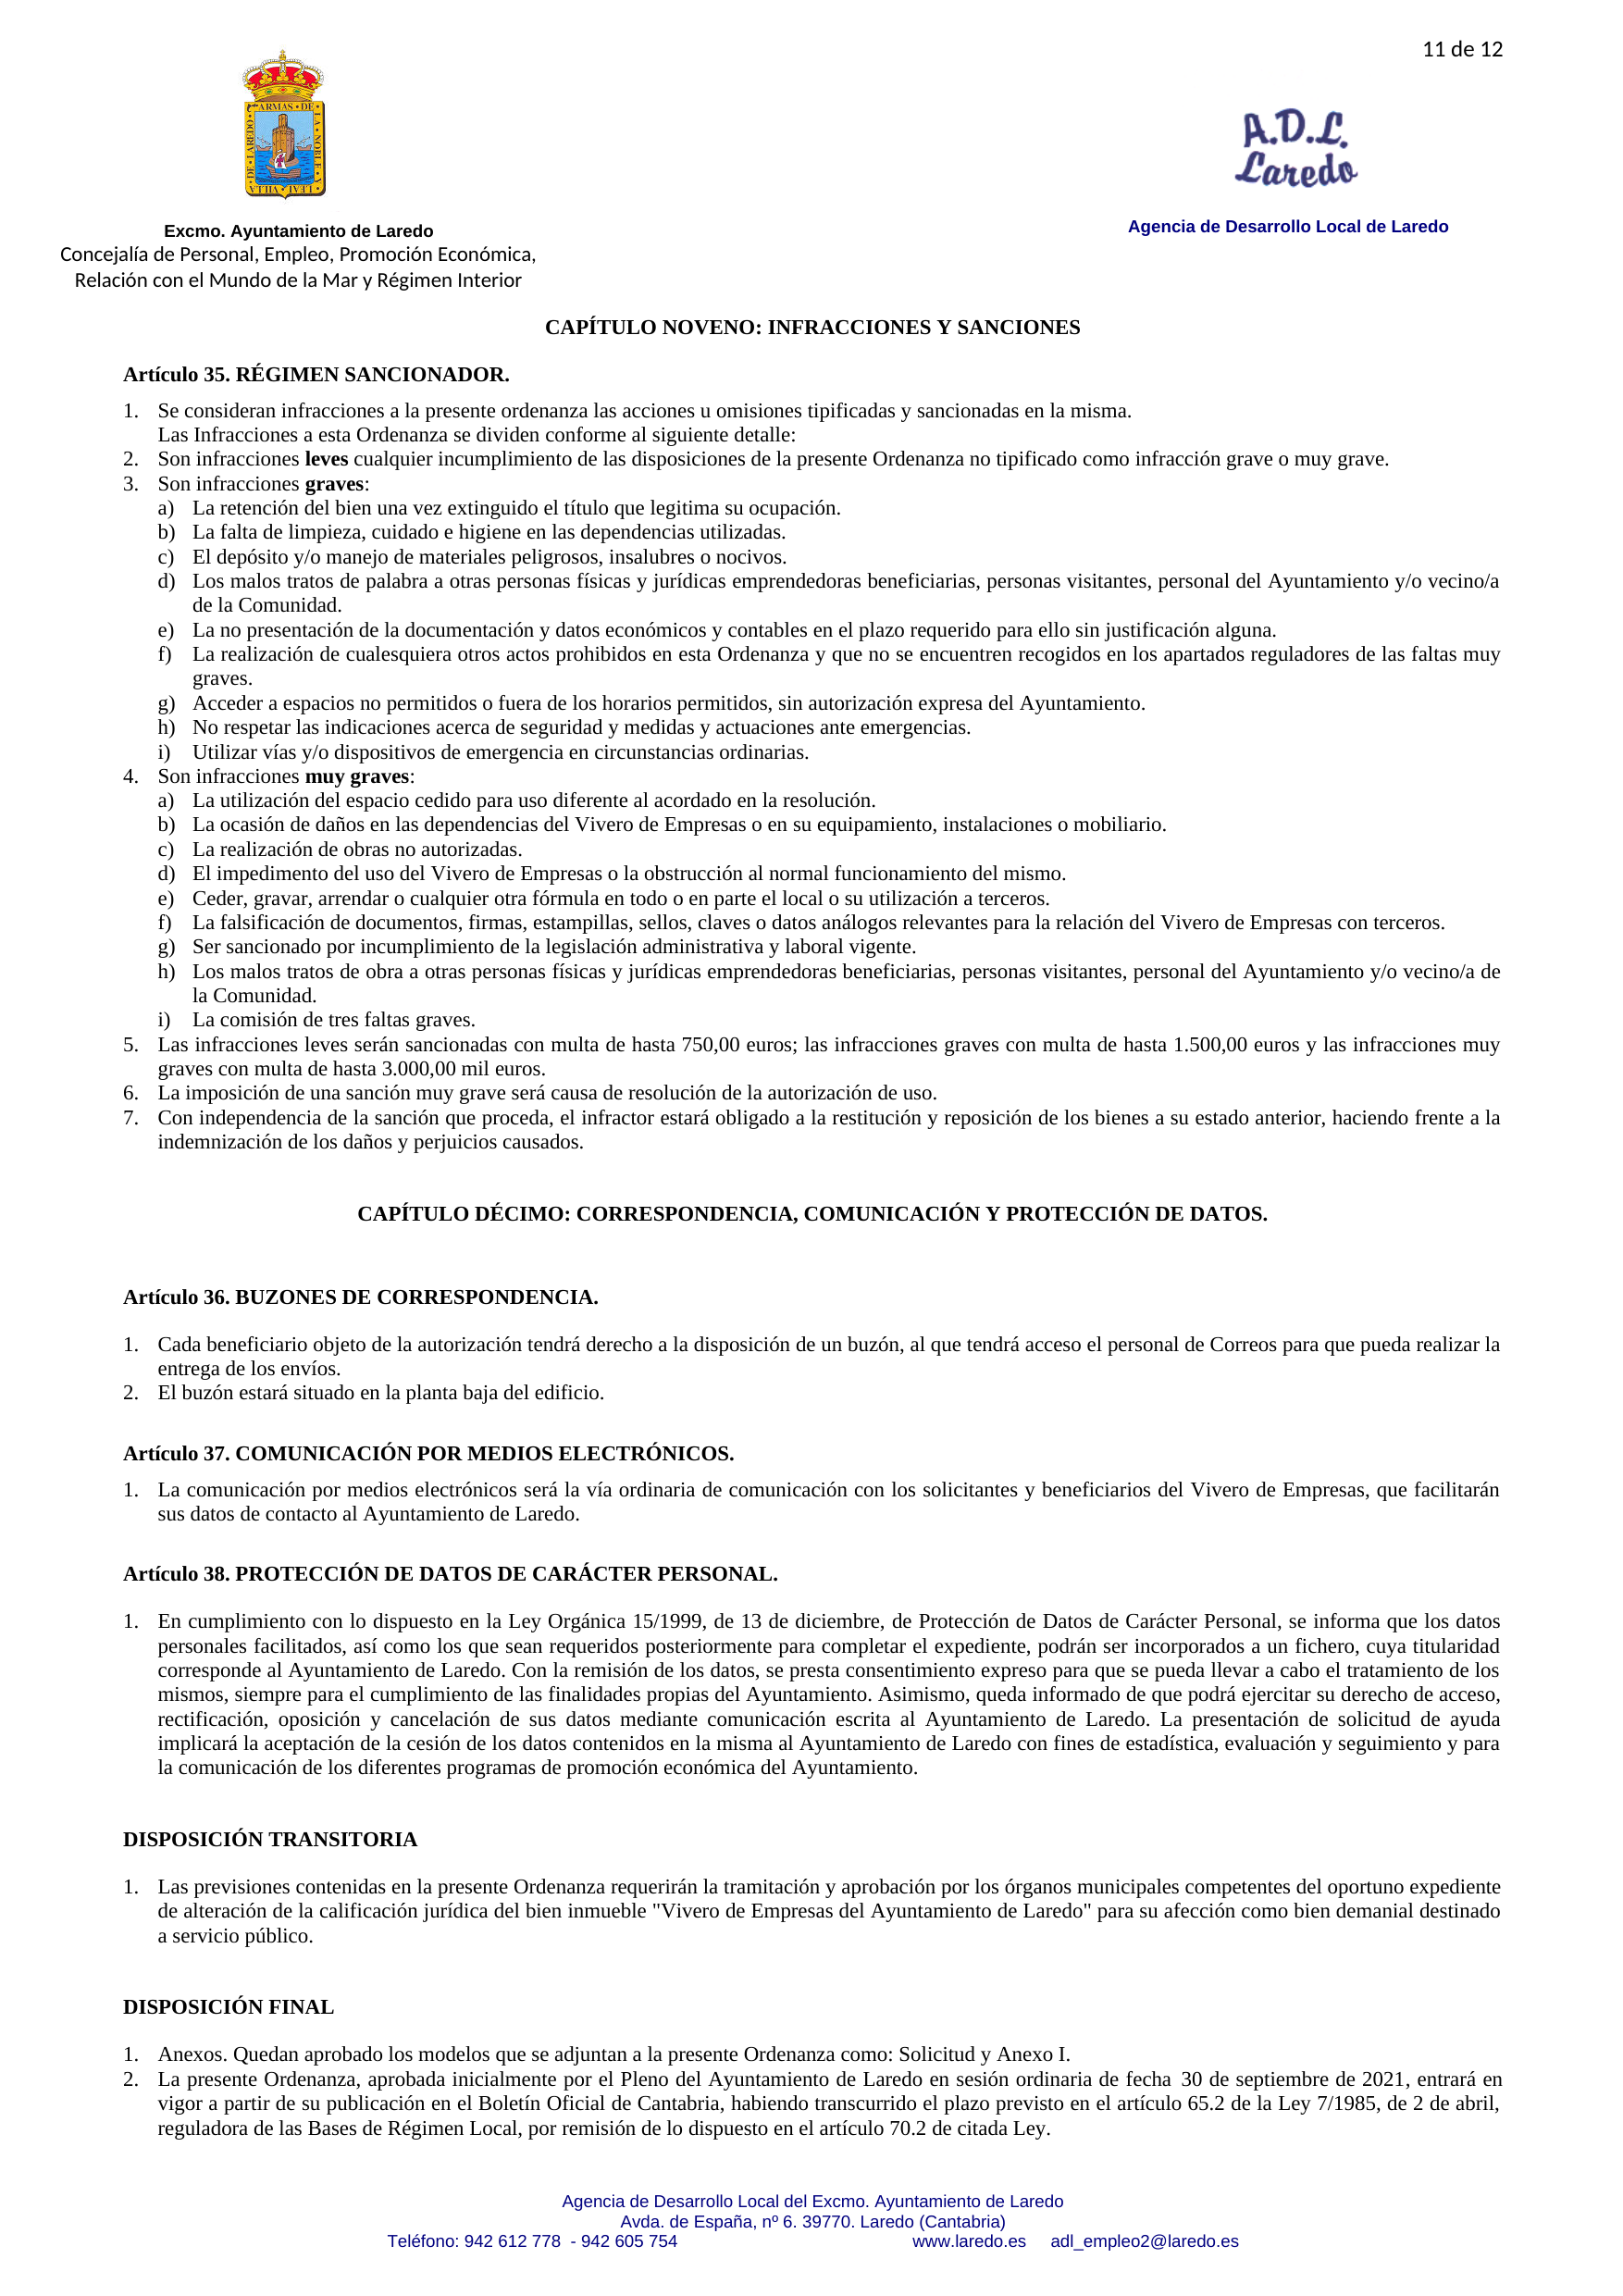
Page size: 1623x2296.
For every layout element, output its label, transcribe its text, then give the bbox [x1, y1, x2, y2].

list Los malos tratos de obra a otras personas físicas y jurídicas emprendedoras beneficiarias, personas visitantes, personal del Ayuntamiento y/o vecino/a de la Comunidad. [157, 959, 1503, 1007]
subtitle Artículo 37. COMUNICACIÓN POR MEDIOS ELECTRÓNICOS. [123, 1441, 1503, 1465]
list La comunicación por medios electrónicos será la vía ordinaria de comunicación con los solicitantes y beneficiarios del Vivero de Empresas, que facilitarán sus datos de contacto al Ayuntamiento de Laredo. [123, 1477, 1503, 1525]
list El buzón estará situado en la planta baja del edificio. [123, 1381, 1503, 1405]
list Anexos. Quedan aprobado los modelos que se adjuntan a la presente Ordenanza como: Solicitud y Anexo I. [123, 2042, 1503, 2066]
list El impedimento del uso del Vivero de Empresas o la obstrucción al normal funcionamiento del mismo. [157, 861, 1503, 886]
list Son infracciones graves: [123, 471, 1503, 495]
subtitle CAPÍTULO NOVENO: INFRACCIONES Y SANCIONES [123, 315, 1503, 339]
list La utilización del espacio cedido para uso diferente al acordado en la resolución. [157, 788, 1503, 813]
list No respetar las indicaciones acerca de seguridad y medidas y actuaciones ante emergencias. [157, 714, 1503, 738]
list Utilizar vías y/o dispositivos de emergencia en circunstancias ordinarias. [157, 738, 1503, 763]
list La retención del bien una vez extinguido el título que legitima su ocupación. [157, 495, 1503, 519]
list La imposición de una sanción muy grave será causa de resolución de la autorización de uso. [123, 1080, 1503, 1105]
list El depósito y/o manejo de materiales peligrosos, insalubres o nocivos. [157, 544, 1503, 568]
subtitle Artículo 38. PROTECCIÓN DE DATOS DE CARÁCTER PERSONAL. [123, 1561, 1503, 1585]
list La comisión de tres faltas graves. [157, 1007, 1503, 1032]
list La falta de limpieza, cuidado e higiene en las dependencias utilizadas. [157, 519, 1503, 544]
picture [230, 37, 343, 212]
subtitle DISPOSICIÓN FINAL [123, 1995, 1503, 2019]
list Acceder a espacios no permitidos o fuera de los horarios permitidos, sin autorización expresa del Ayuntamiento. [157, 690, 1503, 714]
list La presente Ordenanza, aprobada inicialmente por el Pleno del Ayuntamiento de Laredo en sesión ordinaria de fecha 30 de septiembre de 2021, entrará en vigor a partir de su publicación en el Boletín Oficial de Cantabria, habiendo transcurrido el plazo previsto en el artículo 65.2 de la Ley 7/1985, de 2 de abril, reguladora de las Bases de Régimen Local, por remisión de lo dispuesto en el artículo 70.2 de citada Ley. [123, 2066, 1503, 2140]
list Ceder, gravar, arrendar o cualquier otra fórmula en todo o en parte el local o su utilización a terceros. [157, 886, 1503, 910]
list Cada beneficiario objeto de la autorización tendrá derecho a la disposición de un buzón, al que tendrá acceso el personal de Correos para que pueda realizar la entrega de los envíos. [123, 1332, 1503, 1381]
list Se consideran infracciones a la presente ordenanza las acciones u omisiones tipificadas y sancionadas en la misma. [123, 397, 1503, 422]
list La ocasión de daños en las dependencias del Vivero de Empresas o en su equipamiento, instalaciones o mobiliario. [157, 813, 1503, 837]
list Los malos tratos de palabra a otras personas físicas y jurídicas emprendedoras beneficiarias, personas visitantes, personal del Ayuntamiento y/o vecino/a de la Comunidad. [157, 568, 1503, 617]
list La realización de obras no autorizadas. [157, 837, 1503, 861]
subtitle Artículo 36. BUZONES DE CORRESPONDENCIA. [123, 1285, 1503, 1309]
list En cumplimiento con lo dispuesto en la Ley Orgánica 15/1999, de 13 de diciembre, de Protección de Datos de Carácter Personal, se informa que los datos personales facilitados, así como los que sean requeridos posteriormente para completar el expediente, podrán ser incorporados a un fichero, cuya titularidad corresponde al Ayuntamiento de Laredo. Con la remisión de los datos, se presta consentimiento expreso para que se pueda llevar a cabo el tratamiento de los mismos, siempre para el cumplimiento de las finalidades propias del Ayuntamiento. Asimismo, queda informado de que podrá ejercitar su derecho de acceso, rectificación, oposición y cancelación de sus datos mediante comunicación escrita al Ayuntamiento de Laredo. La presentación de solicitud de ayuda implicará la aceptación de la cesión de los datos contenidos en la misma al Ayuntamiento de Laredo con fines de estadística, evaluación y seguimiento y para la comunicación de los diferentes programas de promoción económica del Ayuntamiento. [123, 1608, 1503, 1780]
list Las Infracciones a esta Ordenanza se dividen conforme al siguiente detalle: [157, 422, 1503, 446]
subtitle CAPÍTULO DÉCIMO: CORRESPONDENCIA, COMUNICACIÓN Y PROTECCIÓN DE DATOS. [123, 1201, 1503, 1225]
list La realización de cualesquiera otros actos prohibidos en esta Ordenanza y que no se encuentren recogidos en los apartados reguladores de las faltas muy graves. [157, 641, 1503, 690]
list La falsificación de documentos, firmas, estampillas, sellos, claves o datos análogos relevantes para la relación del Vivero de Empresas con terceros. [157, 910, 1503, 934]
list Ser sancionado por incumplimiento de la legislación administrativa y laboral vigente. [157, 934, 1503, 959]
list La no presentación de la documentación y datos económicos y contables en el plazo requerido para ello sin justificación alguna. [157, 617, 1503, 641]
picture [1176, 69, 1406, 202]
list Las infracciones leves serán sancionadas con multa de hasta 750,00 euros; las infracciones graves con multa de hasta 1.500,00 euros y las infracciones muy graves con multa de hasta 3.000,00 mil euros. [123, 1032, 1503, 1080]
list Con independencia de la sanción que proceda, el infractor estará obligado a la restitución y reposición de los bienes a su estado anterior, haciendo frente a la indemnización de los daños y perjuicios causados. [123, 1105, 1503, 1154]
subtitle Artículo 35. RÉGIMEN SANCIONADOR. [123, 362, 1503, 386]
list Las previsiones contenidas en la presente Ordenanza requerirán la tramitación y aprobación por los órganos municipales competentes del oportuno expediente de alteración de la calificación jurídica del bien inmueble "Vivero de Empresas del Ayuntamiento de Laredo" para su afección como bien demanial destinado a servicio público. [123, 1874, 1503, 1947]
list Son infracciones leves cualquier incumplimiento de las disposiciones de la presente Ordenanza no tipificado como infracción grave o muy grave. [123, 446, 1503, 471]
list Son infracciones muy graves: [123, 763, 1503, 788]
subtitle DISPOSICIÓN TRANSITORIA [123, 1827, 1503, 1851]
